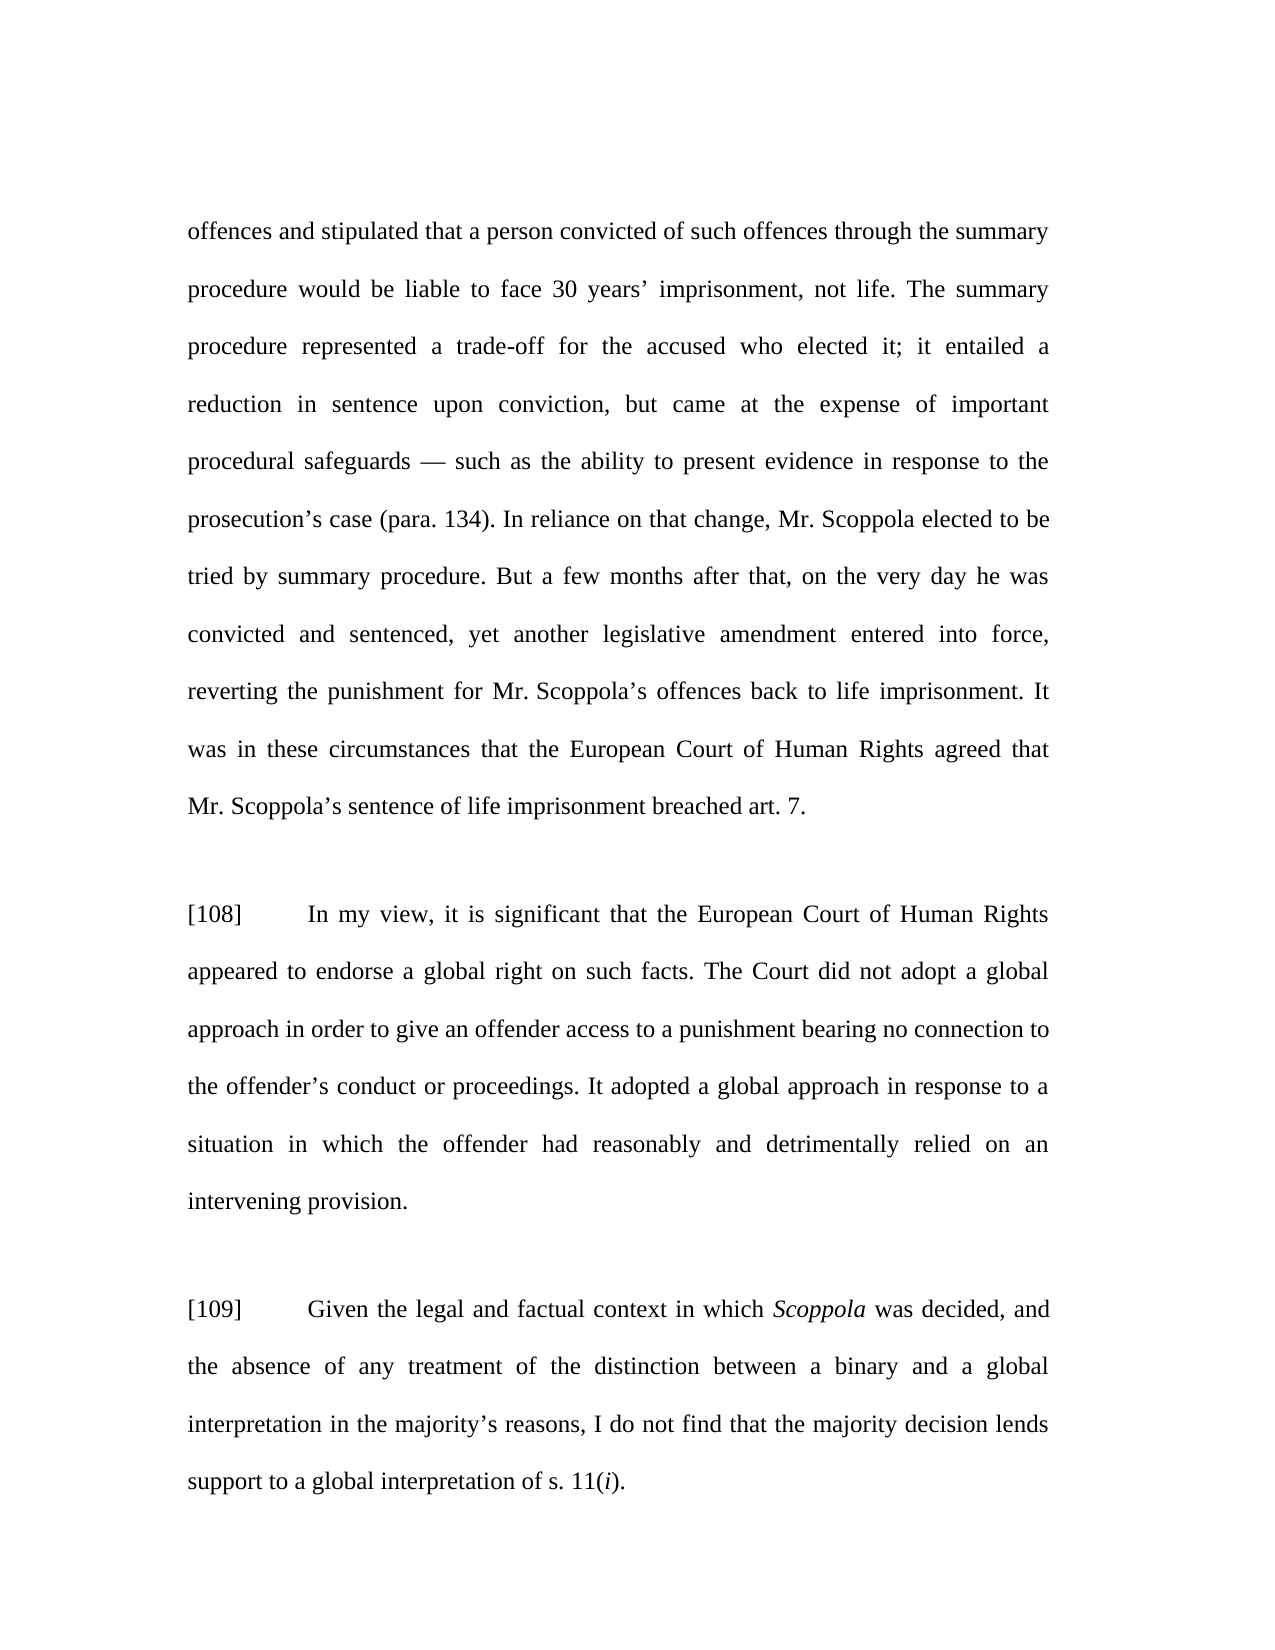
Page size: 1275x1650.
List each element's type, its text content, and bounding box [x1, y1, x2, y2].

text Given the legal and factual context in which Scoppola was decided, and the absence of any treatment of the distinction between a binary and a global interpretation in the majority’s reasons, I do not find that the majority decision lends support to a global interpretation of s. 11(i). [187, 1294, 1050, 1495]
text In my view, it is significant that the European Court of Human Rights appeared to endorse a global right on such facts. The Court did not adopt a global approach in order to give an offender access to a punishment bearing no connection to the offender’s conduct or proceedings. It adopted a global approach in response to a situation in which the offender had reasonably and detrimentally relied on an intervening provision. [187, 899, 1050, 1215]
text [187, 216, 1050, 820]
